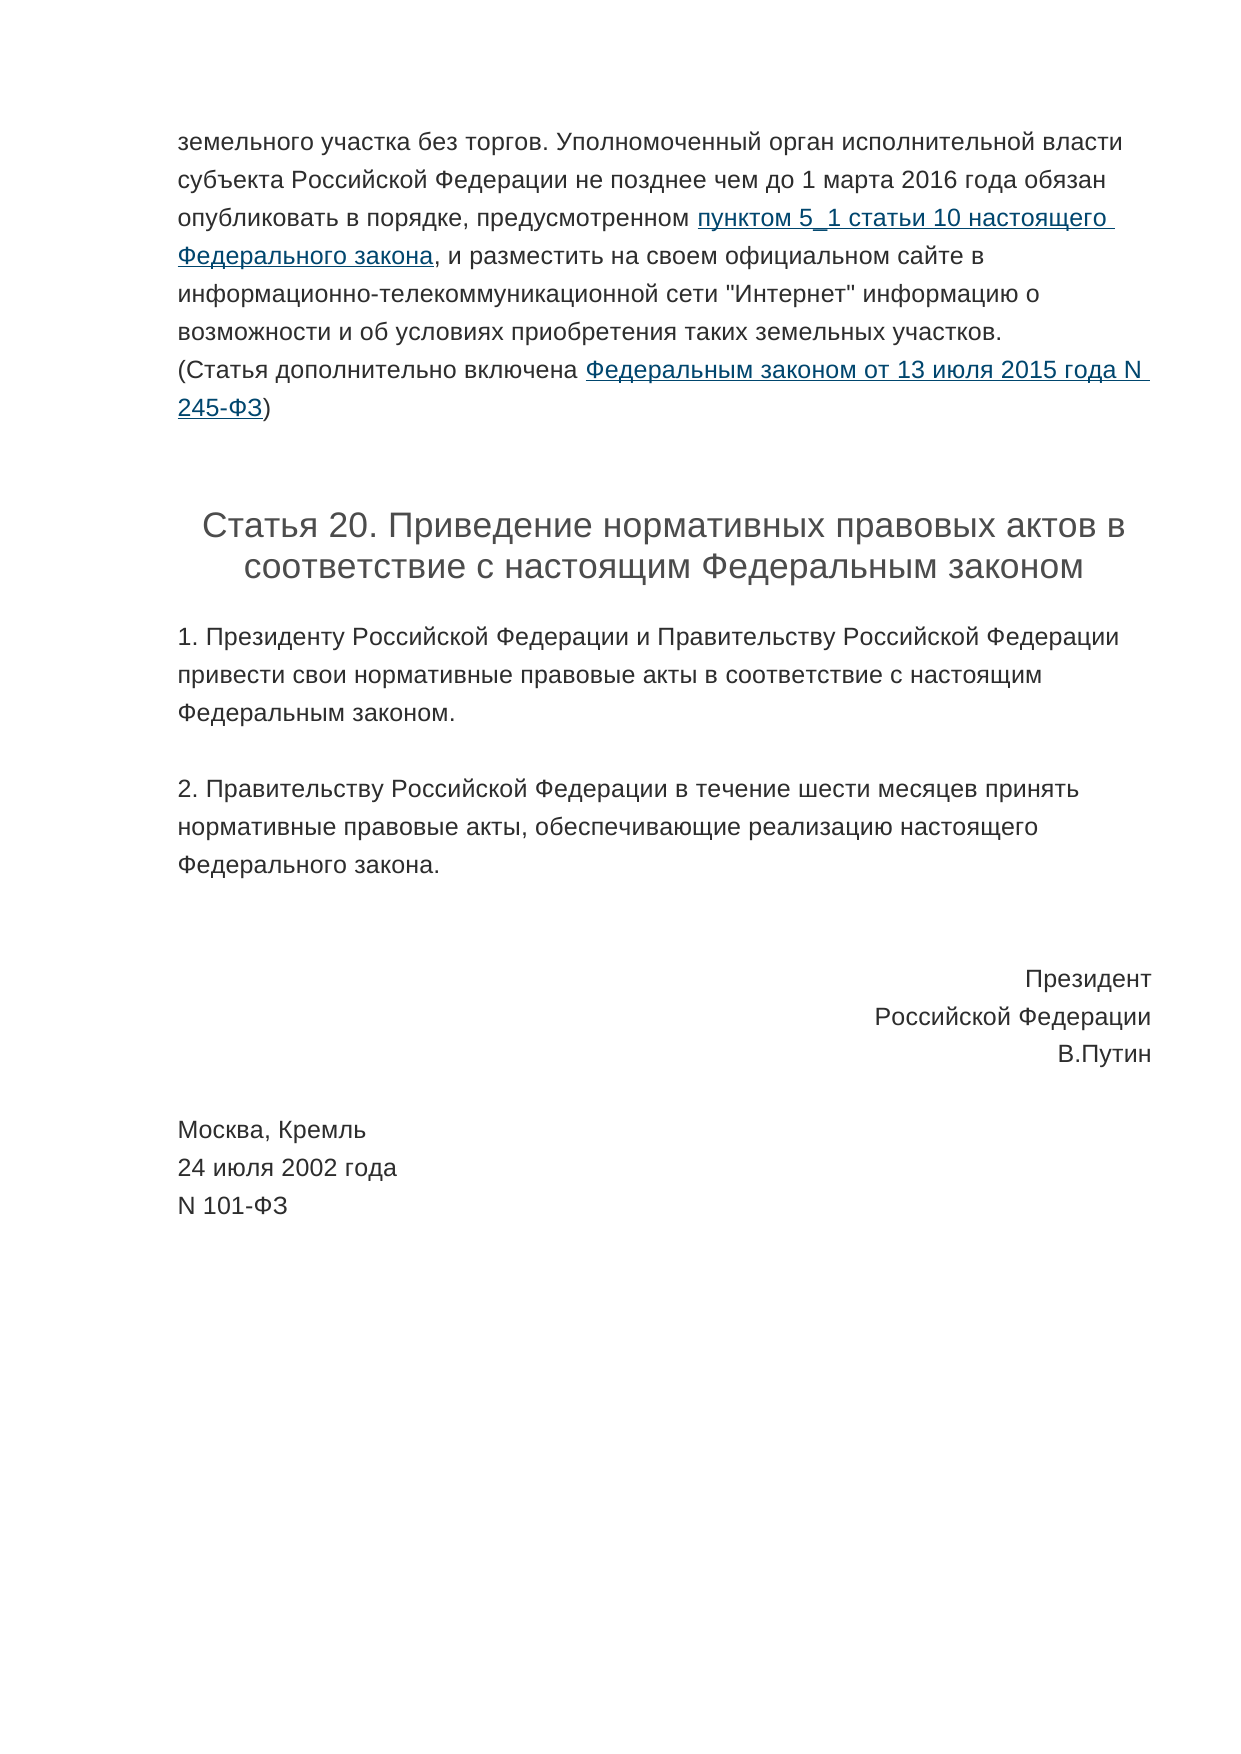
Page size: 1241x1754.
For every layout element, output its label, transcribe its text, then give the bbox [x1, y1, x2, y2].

text Президент Российской Федерации В.Путин [177, 916, 1152, 1068]
text Москва, Кремль 24 июля 2002 года N 101-ФЗ [177, 1068, 1152, 1333]
text Статья 20. Приведение нормативных правовых актов в соответствие с настоящим Федеральным законом [177, 504, 1152, 586]
text 1. Президенту Российской Федерации и Правительству Российской Федерации привести свои нормативные правовые акты в соответствие с настоящим Федеральным законом. [177, 613, 1152, 765]
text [177, 118, 1152, 459]
text 2. Правительству Российской Федерации в течение шести месяцев принять нормативные правовые акты, обеспечивающие реализацию настоящего Федерального закона. [177, 765, 1152, 916]
